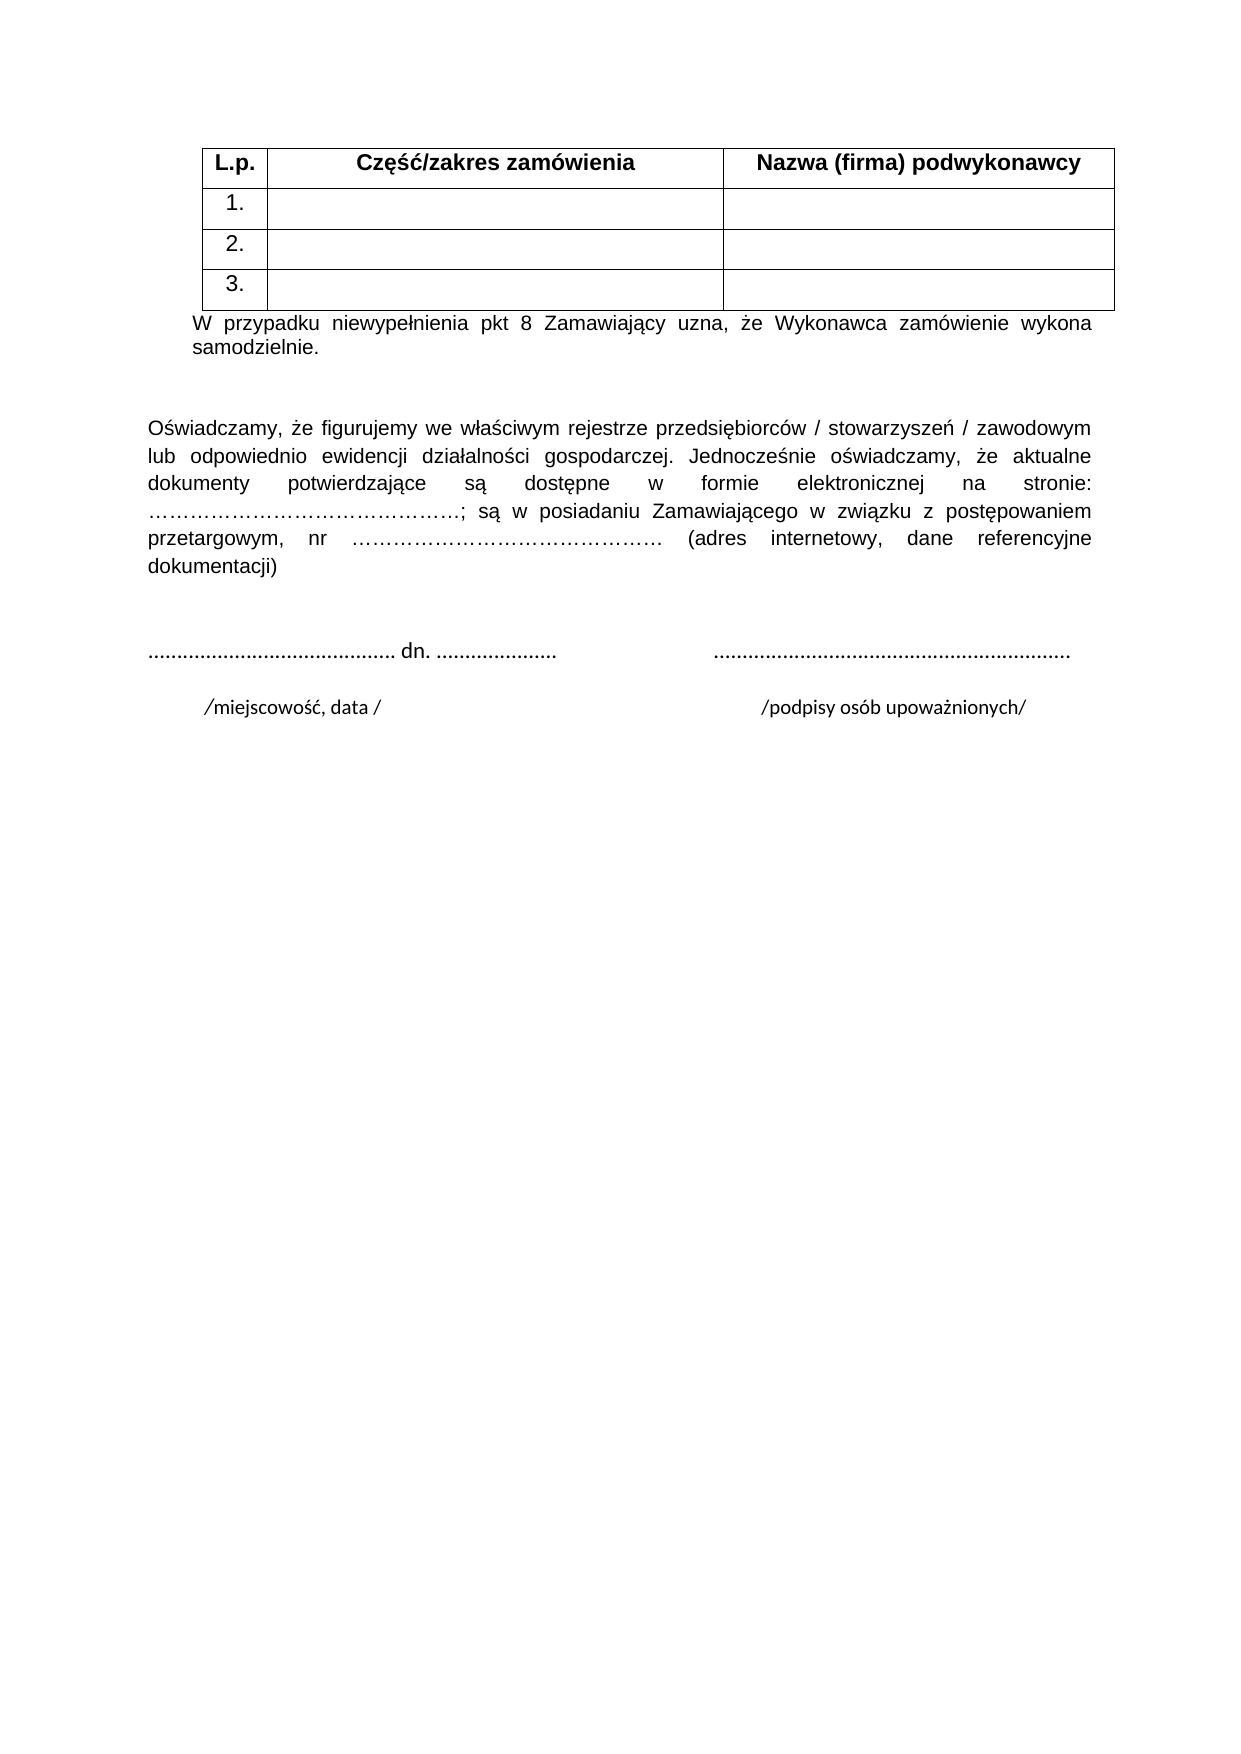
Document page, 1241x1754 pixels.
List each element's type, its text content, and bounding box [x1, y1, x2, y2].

table_cell [724, 189, 1114, 229]
table_cell 1. [203, 189, 267, 229]
table_header L.p. [203, 149, 267, 188]
table_cell 2. [203, 230, 267, 269]
table_header Część/zakres zamówienia [268, 149, 723, 188]
text Oświadczamy, że figurujemy we właściwym rejestrze przedsiębiorców / stowarzyszeń / zawodowym lub odpowiednio ewidencji działalności gospodarczej. Jednocześnie oświadczamy, że aktualne dokumenty potwierdzające są dostępne w formie elektronicznej na stronie: ………………………………………; są w posiadaniu Zamawiającego w związku z postępowaniem przetargowym, nr ……………………………………… (adres internetowy, dane referencyjne dokumentacji) [148, 416, 1093, 578]
table_cell [268, 189, 723, 229]
table_cell [724, 270, 1114, 310]
table_cell [724, 230, 1114, 269]
table_header Nazwa (firma) podwykonawcy [724, 149, 1114, 188]
text W przypadku niewypełnienia pkt 8 Zamawiający uzna, że Wykonawca zamówienie wykona samodzielnie. [192, 311, 1093, 359]
table_cell 3. [203, 270, 267, 310]
text ........................................... dn. ..................... .............................................................. /miejscowość, data / /podpisy osób upoważnionych/ [148, 636, 1093, 720]
table_cell [268, 230, 723, 269]
table_cell [268, 270, 723, 310]
